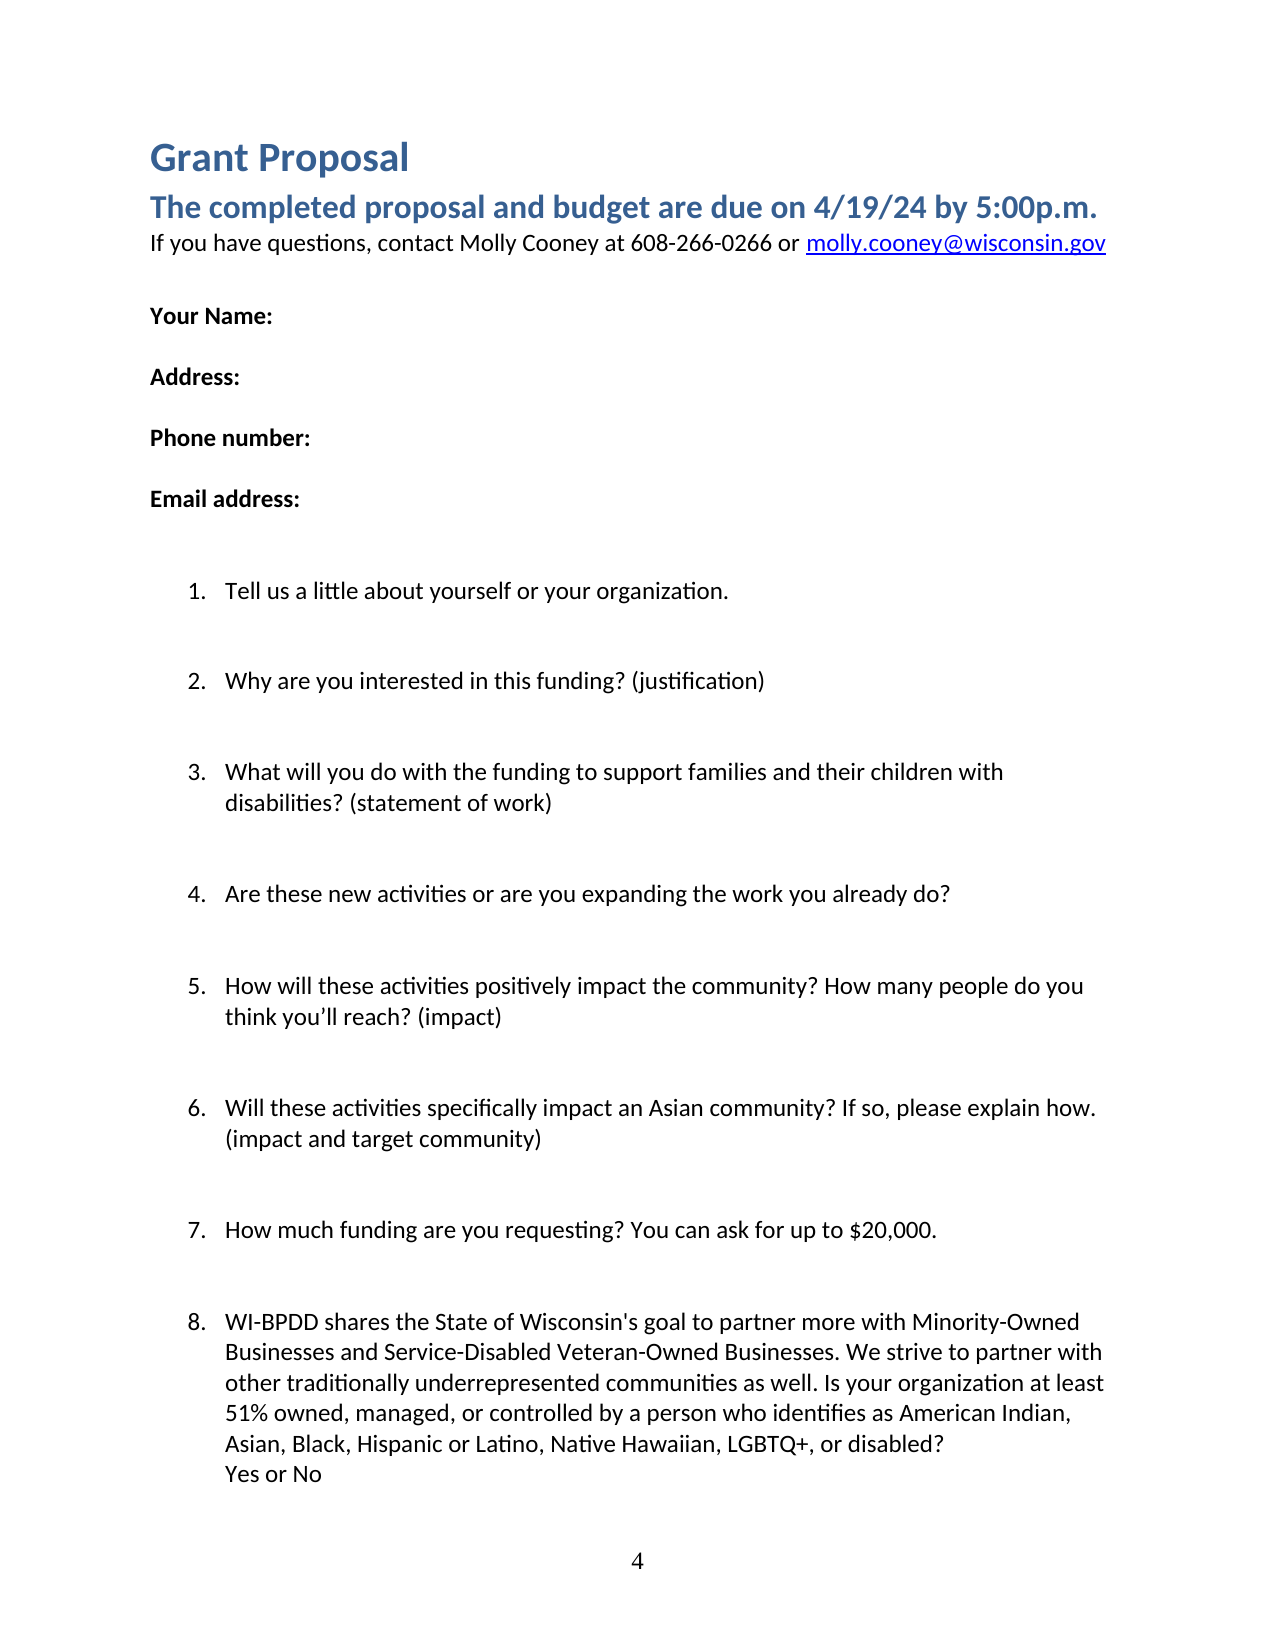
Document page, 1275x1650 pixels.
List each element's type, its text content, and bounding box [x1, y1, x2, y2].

list Are these new activities or are you expanding the work you already do? [187, 879, 1125, 909]
text Address: [150, 362, 1125, 392]
text Your Name: [150, 301, 1125, 331]
text Phone number: [150, 423, 1125, 453]
list How will these activities positively impact the community? How many people do you think you’ll reach? (impact) [187, 970, 1125, 1031]
list WI-BPDD shares the State of Wisconsin's goal to partner more with Minority-Owned Businesses and Service-Disabled Veteran-Owned Businesses. We strive to partner with other traditionally underrepresented communities as well. Is your organization at least 51% owned, managed, or controlled by a person who identifies as American Indian, Asian, Black, Hispanic or Latino, Native Hawaiian, LGBTQ+, or disabled? [187, 1306, 1125, 1458]
text Email address: [150, 484, 1125, 514]
text If you have questions, contact Molly Cooney at 608-266-0266 or molly.cooney@wisconsin.gov [150, 227, 1125, 257]
list How much funding are you requesting? You can ask for up to $20,000. [187, 1214, 1125, 1245]
subtitle The completed proposal and budget are due on 4/19/24 by 5:00p.m. [150, 186, 1125, 227]
text Yes or No [225, 1458, 1125, 1489]
list Tell us a little about yourself or your organization. [187, 575, 1125, 634]
list Why are you interested in this funding? (justification) [187, 665, 1125, 696]
subtitle Grant Proposal [150, 131, 1125, 182]
list What will you do with the funding to support families and their children with disabilities? (statement of work) [187, 757, 1125, 818]
list Will these activities specifically impact an Asian community? If so, please explain how. (impact and target community) [187, 1092, 1125, 1153]
